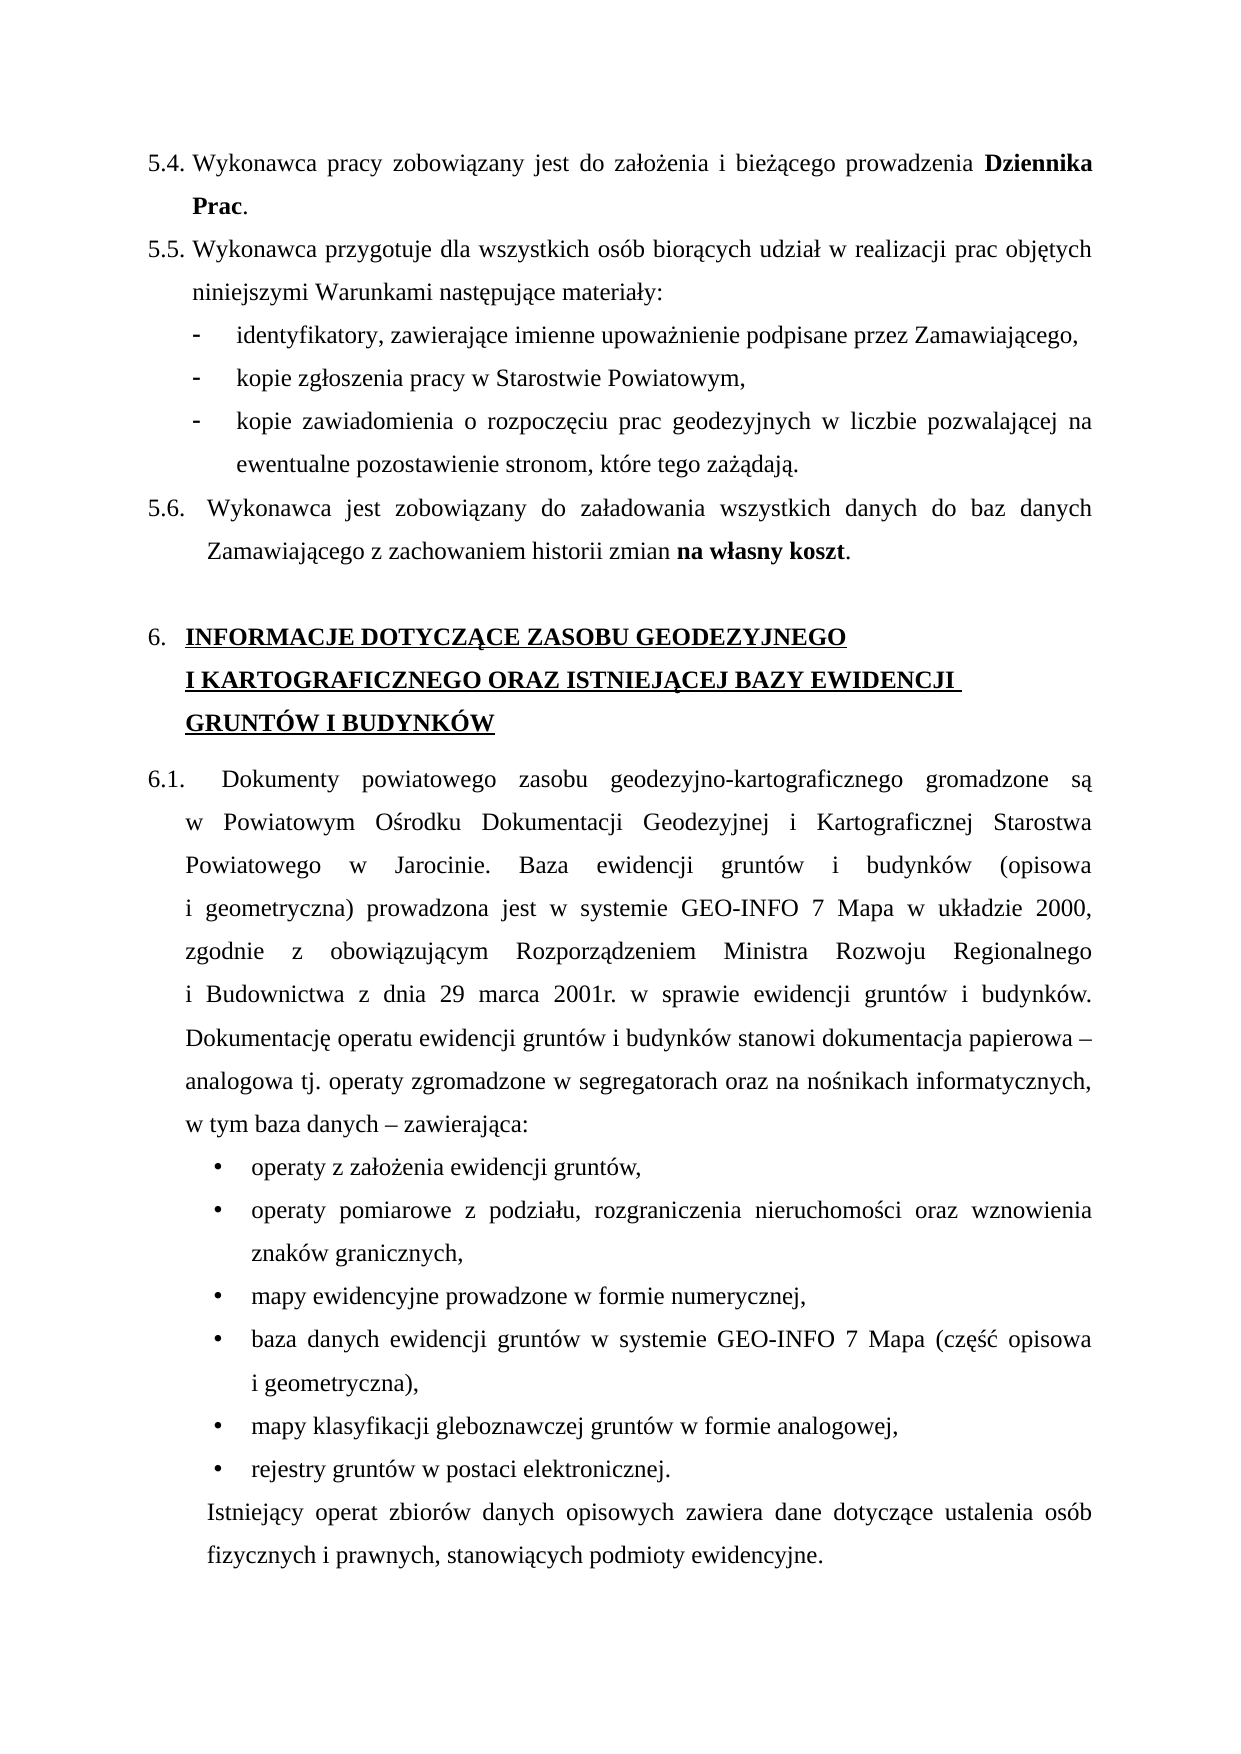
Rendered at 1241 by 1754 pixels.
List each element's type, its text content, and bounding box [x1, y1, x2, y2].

list mapy ewidencyjne prowadzone w formie numerycznej, [213, 1281, 1093, 1310]
list Wykonawca jest zobowiązany do załadowania wszystkich danych do baz danych Zamawiającego z zachowaniem historii zmian na własny koszt. [148, 493, 1093, 564]
list kopie zawiadomienia o rozpoczęciu prac geodezyjnych w liczbie pozwalającej na ewentualne pozostawienie stronom, które tego zażądają. [192, 406, 1093, 478]
list operaty pomiarowe z podziału, rozgraniczenia nieruchomości oraz wznowienia znaków granicznych, [213, 1195, 1093, 1267]
text Istniejący operat zbiorów danych opisowych zawiera dane dotyczące ustalenia osób fizycznych i prawnych, stanowiących podmioty ewidencyjne. [207, 1497, 1093, 1569]
list mapy klasyfikacji gleboznawczej gruntów w formie analogowej, [213, 1411, 1093, 1439]
list kopie zgłoszenia pracy w Starostwie Powiatowym, [192, 363, 1093, 392]
list Wykonawca pracy zobowiązany jest do założenia i bieżącego prowadzenia Dziennika Prac. [148, 148, 1093, 219]
list Wykonawca przygotuje dla wszystkich osób biorących udział w realizacji prac objętych niniejszymi Warunkami następujące materiały: [148, 234, 1093, 306]
list identyfikatory, zawierające imienne upoważnienie podpisane przez Zamawiającego, [192, 320, 1093, 349]
list INFORMACJE DOTYCZĄCE ZASOBU GEODEZYJNEGO I KARTOGRAFICZNEGO ORAZ ISTNIEJĄCEJ BAZY EWIDENCJI GRUNTÓW I BUDYNKÓW [148, 622, 1093, 737]
list rejestry gruntów w postaci elektronicznej. [213, 1454, 1093, 1483]
list Dokumenty powiatowego zasobu geodezyjno-kartograficznego gromadzone są w Powiatowym Ośrodku Dokumentacji Geodezyjnej i Kartograficznej Starostwa Powiatowego w Jarocinie. Baza ewidencji gruntów i budynków (opisowa i geometryczna) prowadzona jest w systemie GEO-INFO 7 Mapa w układzie 2000, zgodnie z obowiązującym Rozporządzeniem Ministra Rozwoju Regionalnego i Budownictwa z dnia 29 marca 2001r. w sprawie ewidencji gruntów i budynków. Dokumentację operatu ewidencji gruntów i budynków stanowi dokumentacja papierowa – analogowa tj. operaty zgromadzone w segregatorach oraz na nośnikach informatycznych, w tym baza danych – zawierająca: [148, 764, 1093, 1138]
list operaty z założenia ewidencji gruntów, [213, 1152, 1093, 1181]
list baza danych ewidencji gruntów w systemie GEO-INFO 7 Mapa (część opisowa i geometryczna), [213, 1324, 1093, 1396]
